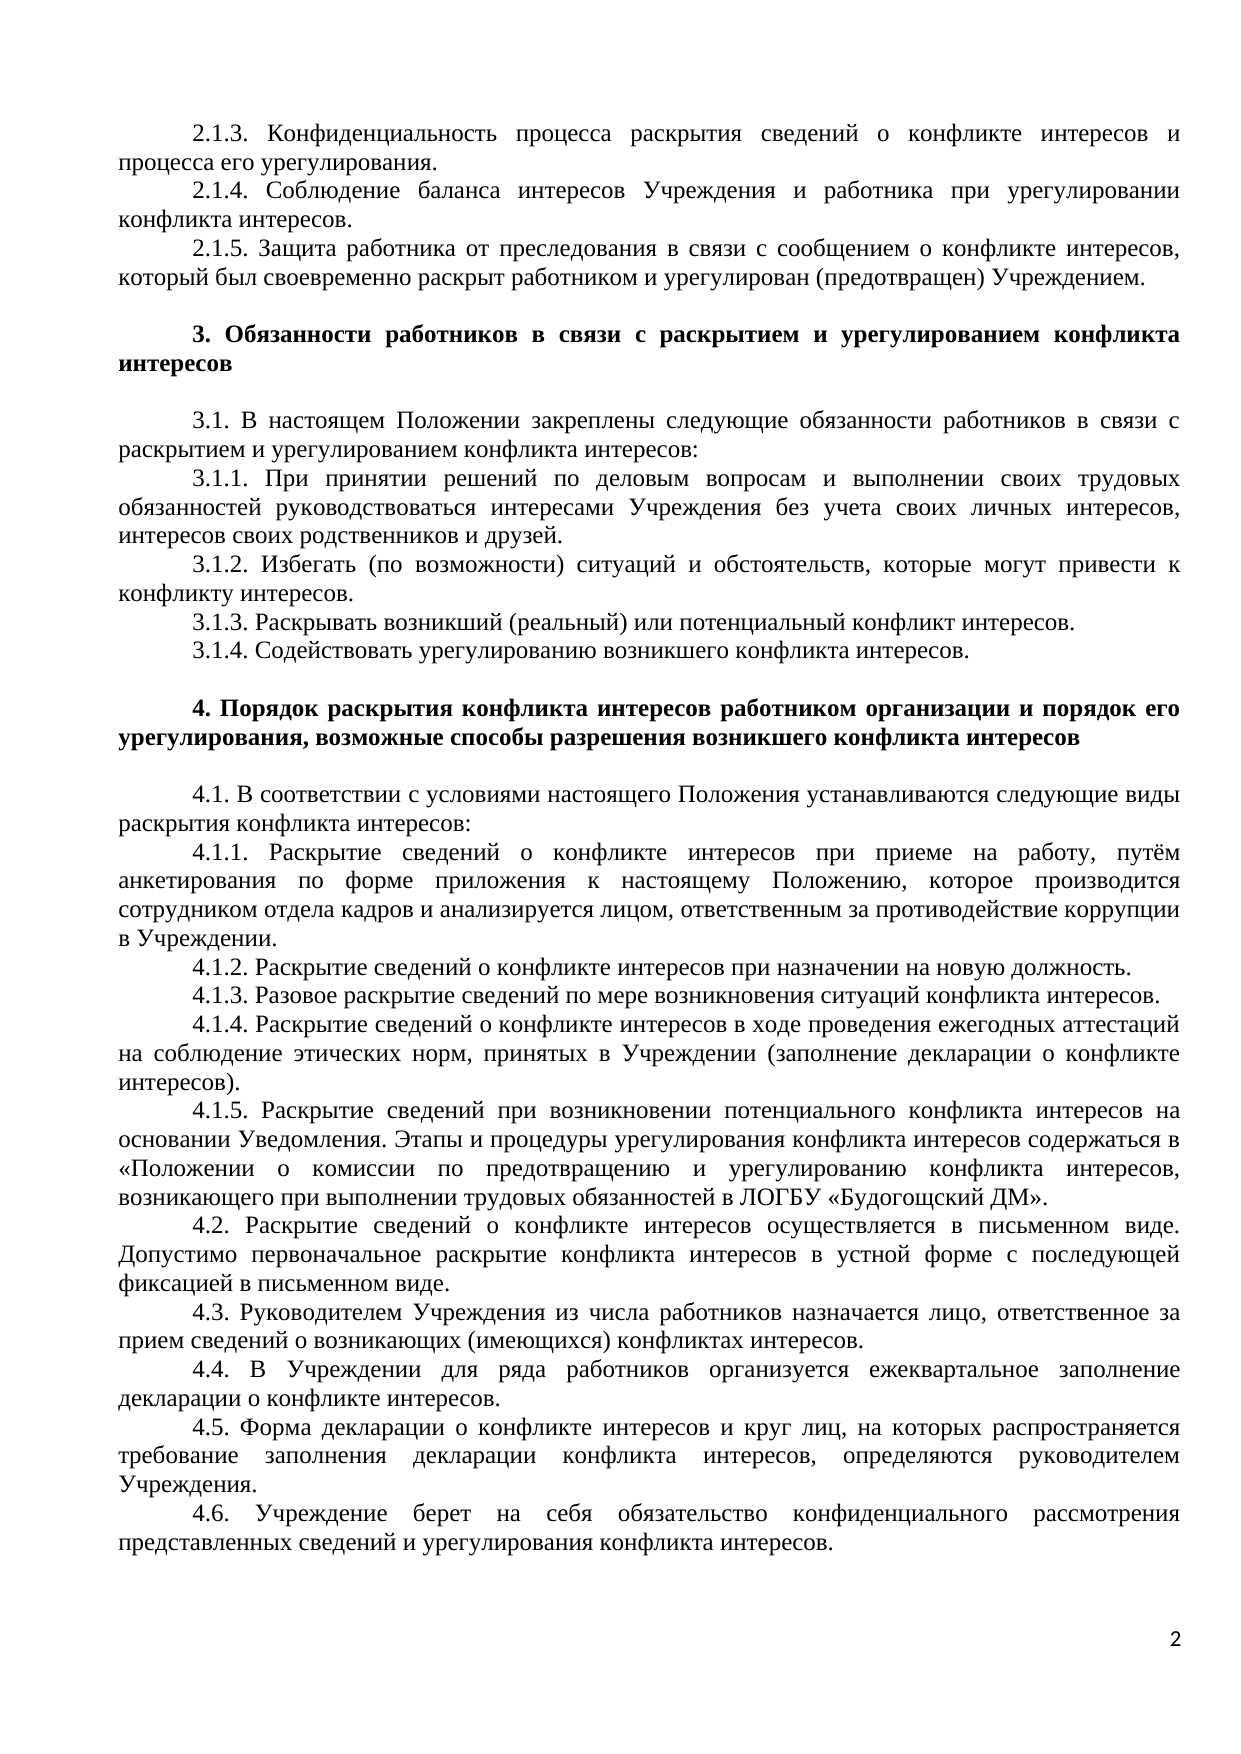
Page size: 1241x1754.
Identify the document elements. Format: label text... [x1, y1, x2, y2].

text 4.6. Учреждение берет на себя обязательство конфиденциального рассмотрения представленных сведений и урегулирования конфликта интересов. [118, 1498, 1181, 1556]
text 4.1.4. Раскрытие сведений о конфликте интересов в ходе проведения ежегодных аттестаций на соблюдение этических норм, принятых в Учреждении (заполнение декларации о конфликте интересов). [118, 1009, 1181, 1096]
text 3. Обязанности работников в связи с раскрытием и урегулированием конфликта интересов [118, 319, 1181, 377]
text 4.4. В Учреждении для ряда работников организуется ежеквартальное заполнение декларации о конфликте интересов. [118, 1354, 1181, 1412]
text 4.1.1. Раскрытие сведений о конфликте интересов при приеме на работу, путём анкетирования по форме приложения к настоящему Положению, которое производится сотрудником отдела кадров и анализируется лицом, ответственным за противодействие коррупции в Учреждении. [118, 837, 1181, 952]
text 4. Порядок раскрытия конфликта интересов работником организации и порядок его урегулирования, возможные способы разрешения возникшего конфликта интересов [118, 693, 1181, 751]
text 3.1.1. При принятии решений по деловым вопросам и выполнении своих трудовых обязанностей руководствоваться интересами Учреждения без учета своих личных интересов, интересов своих родственников и друзей. [118, 463, 1181, 549]
text 3.1.3. Раскрывать возникший (реальный) или потенциальный конфликт интересов. [118, 607, 1181, 636]
text 2.1.4. Соблюдение баланса интересов Учреждения и работника при урегулировании конфликта интересов. [118, 176, 1181, 233]
text 4.1. В соответствии с условиями настоящего Положения устанавливаются следующие виды раскрытия конфликта интересов: [118, 779, 1181, 837]
text 4.1.2. Раскрытие сведений о конфликте интересов при назначении на новую должность. [118, 952, 1181, 981]
text 3.1.4. Содействовать урегулированию возникшего конфликта интересов. [118, 636, 1181, 664]
text 4.5. Форма декларации о конфликте интересов и круг лиц, на которых распространяется требование заполнения декларации конфликта интересов, определяются руководителем Учреждения. [118, 1412, 1181, 1498]
text 4.1.3. Разовое раскрытие сведений по мере возникновения ситуаций конфликта интересов. [118, 981, 1181, 1009]
text 4.3. Руководителем Учреждения из числа работников назначается лицо, ответственное за прием сведений о возникающих (имеющихся) конфликтах интересов. [118, 1297, 1181, 1354]
text 2.1.5. Защита работника от преследования в связи с сообщением о конфликте интересов, который был своевременно раскрыт работником и урегулирован (предотвращен) Учреждением. [118, 233, 1181, 291]
text 4.2. Раскрытие сведений о конфликте интересов осуществляется в письменном виде. Допустимо первоначальное раскрытие конфликта интересов в устной форме с последующей фиксацией в письменном виде. [118, 1211, 1181, 1297]
text 3.1.2. Избегать (по возможности) ситуаций и обстоятельств, которые могут привести к конфликту интересов. [118, 549, 1181, 607]
text 2.1.3. Конфиденциальность процесса раскрытия сведений о конфликте интересов и процесса его урегулирования. [118, 118, 1181, 176]
text 4.1.5. Раскрытие сведений при возникновении потенциального конфликта интересов на основании Уведомления. Этапы и процедуры урегулирования конфликта интересов содержаться в «Положении о комиссии по предотвращению и урегулированию конфликта интересов, возникающего при выполнении трудовых обязанностей в ЛОГБУ «Будогощский ДМ». [118, 1096, 1181, 1211]
text 3.1. В настоящем Положении закреплены следующие обязанности работников в связи с раскрытием и урегулированием конфликта интересов: [118, 406, 1181, 463]
